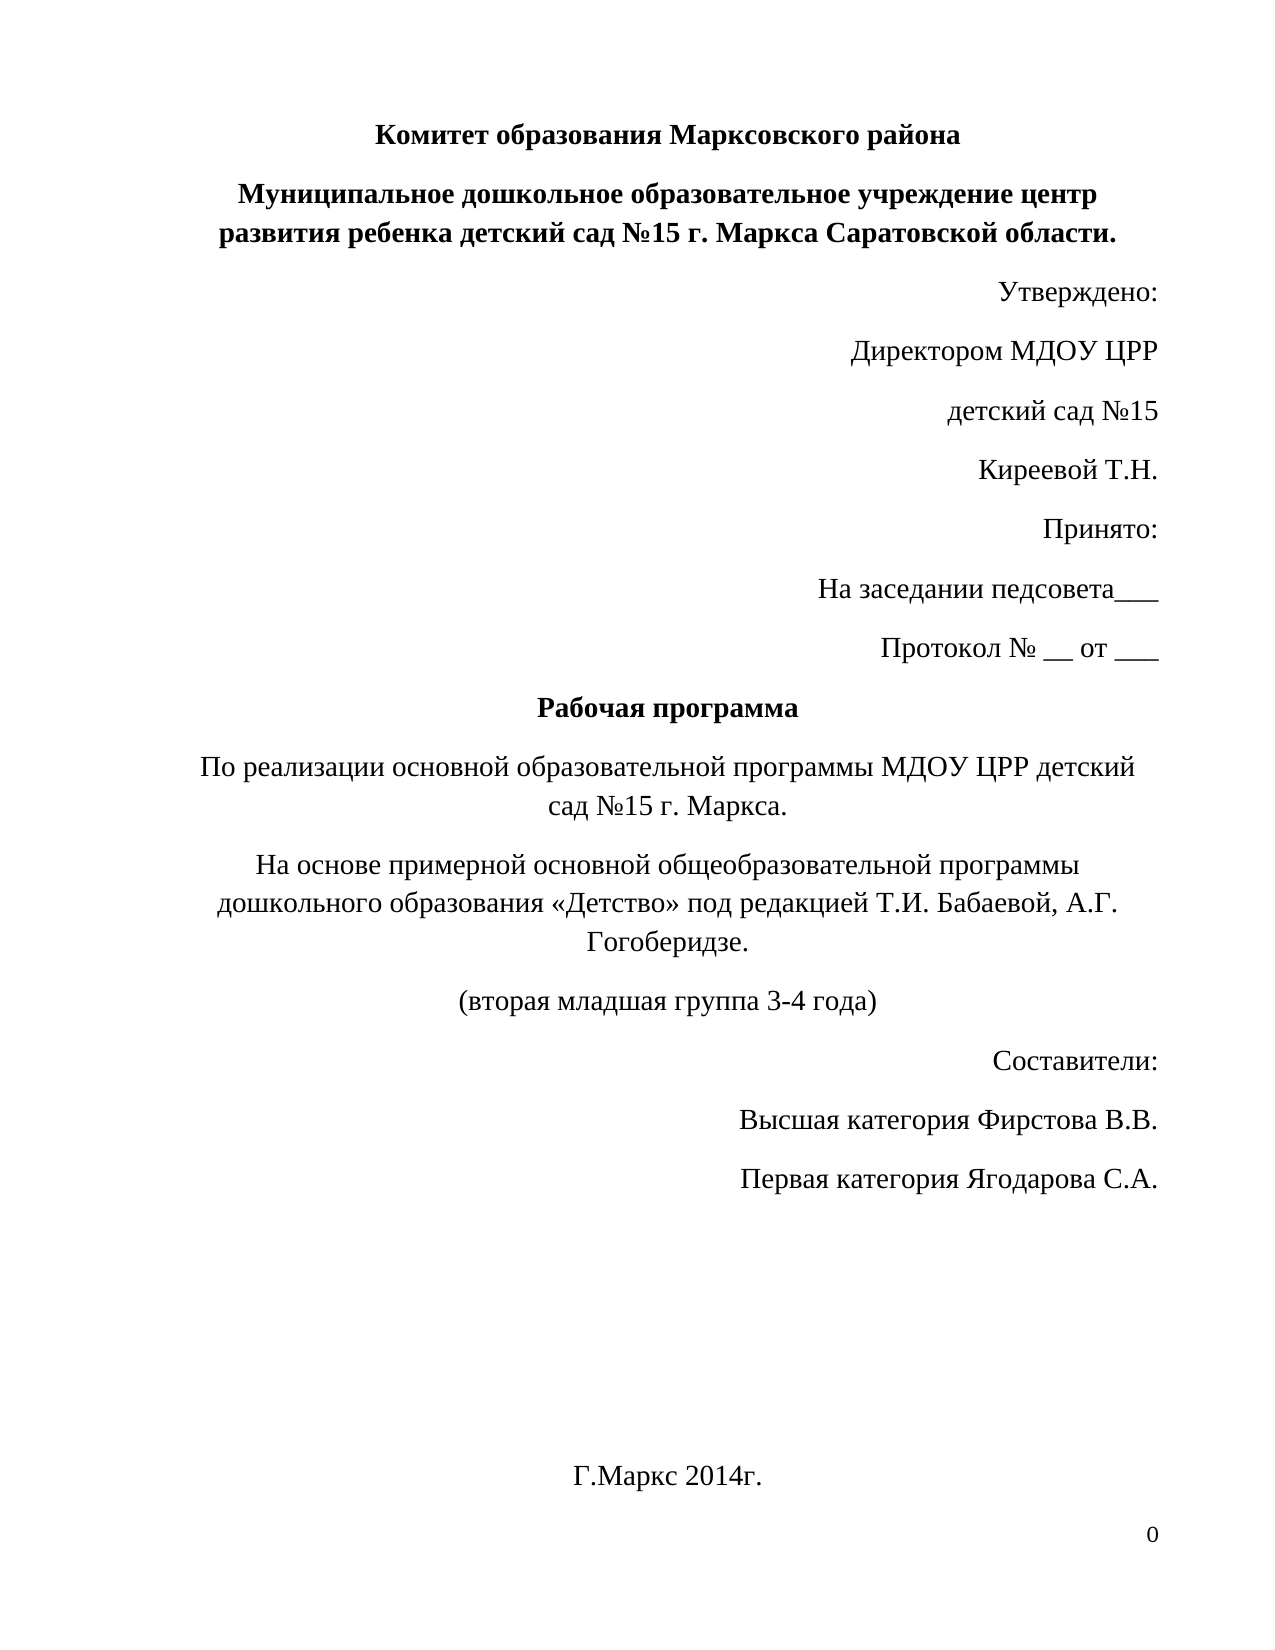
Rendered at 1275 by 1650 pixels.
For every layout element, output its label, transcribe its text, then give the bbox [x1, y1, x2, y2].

text Рабочая программа [177, 690, 1158, 723]
text Муниципальное дошкольное образовательное учреждение центр развития ребенка детский сад №15 г. Маркса Саратовской области. [177, 176, 1158, 248]
text Комитет образования Марксовского района [177, 117, 1158, 150]
text Утверждено: [177, 274, 1158, 308]
text Киреевой Т.Н. [177, 452, 1158, 486]
text (вторая младшая группа 3-4 года) [177, 983, 1158, 1017]
text Директором МДОУ ЦРР [177, 333, 1158, 367]
text Принято: [177, 512, 1158, 545]
text Первая категория Ягодарова С.А. [177, 1162, 1158, 1195]
text детский сад №15 [177, 393, 1158, 426]
text На основе примерной основной общеобразовательной программы дошкольного образования «Детство» под редакцией Т.И. Бабаевой, А.Г. Гогоберидзе. [177, 847, 1158, 958]
text На заседании педсовета___ [177, 571, 1158, 604]
text Высшая категория Фирстова В.В. [177, 1102, 1158, 1136]
text По реализации основной образовательной программы МДОУ ЦРР детский сад №15 г. Маркса. [177, 749, 1158, 821]
text Протокол № __ от ___ [177, 630, 1158, 664]
text Г.Маркс 2014г. [177, 1458, 1158, 1492]
text Составители: [177, 1043, 1158, 1076]
